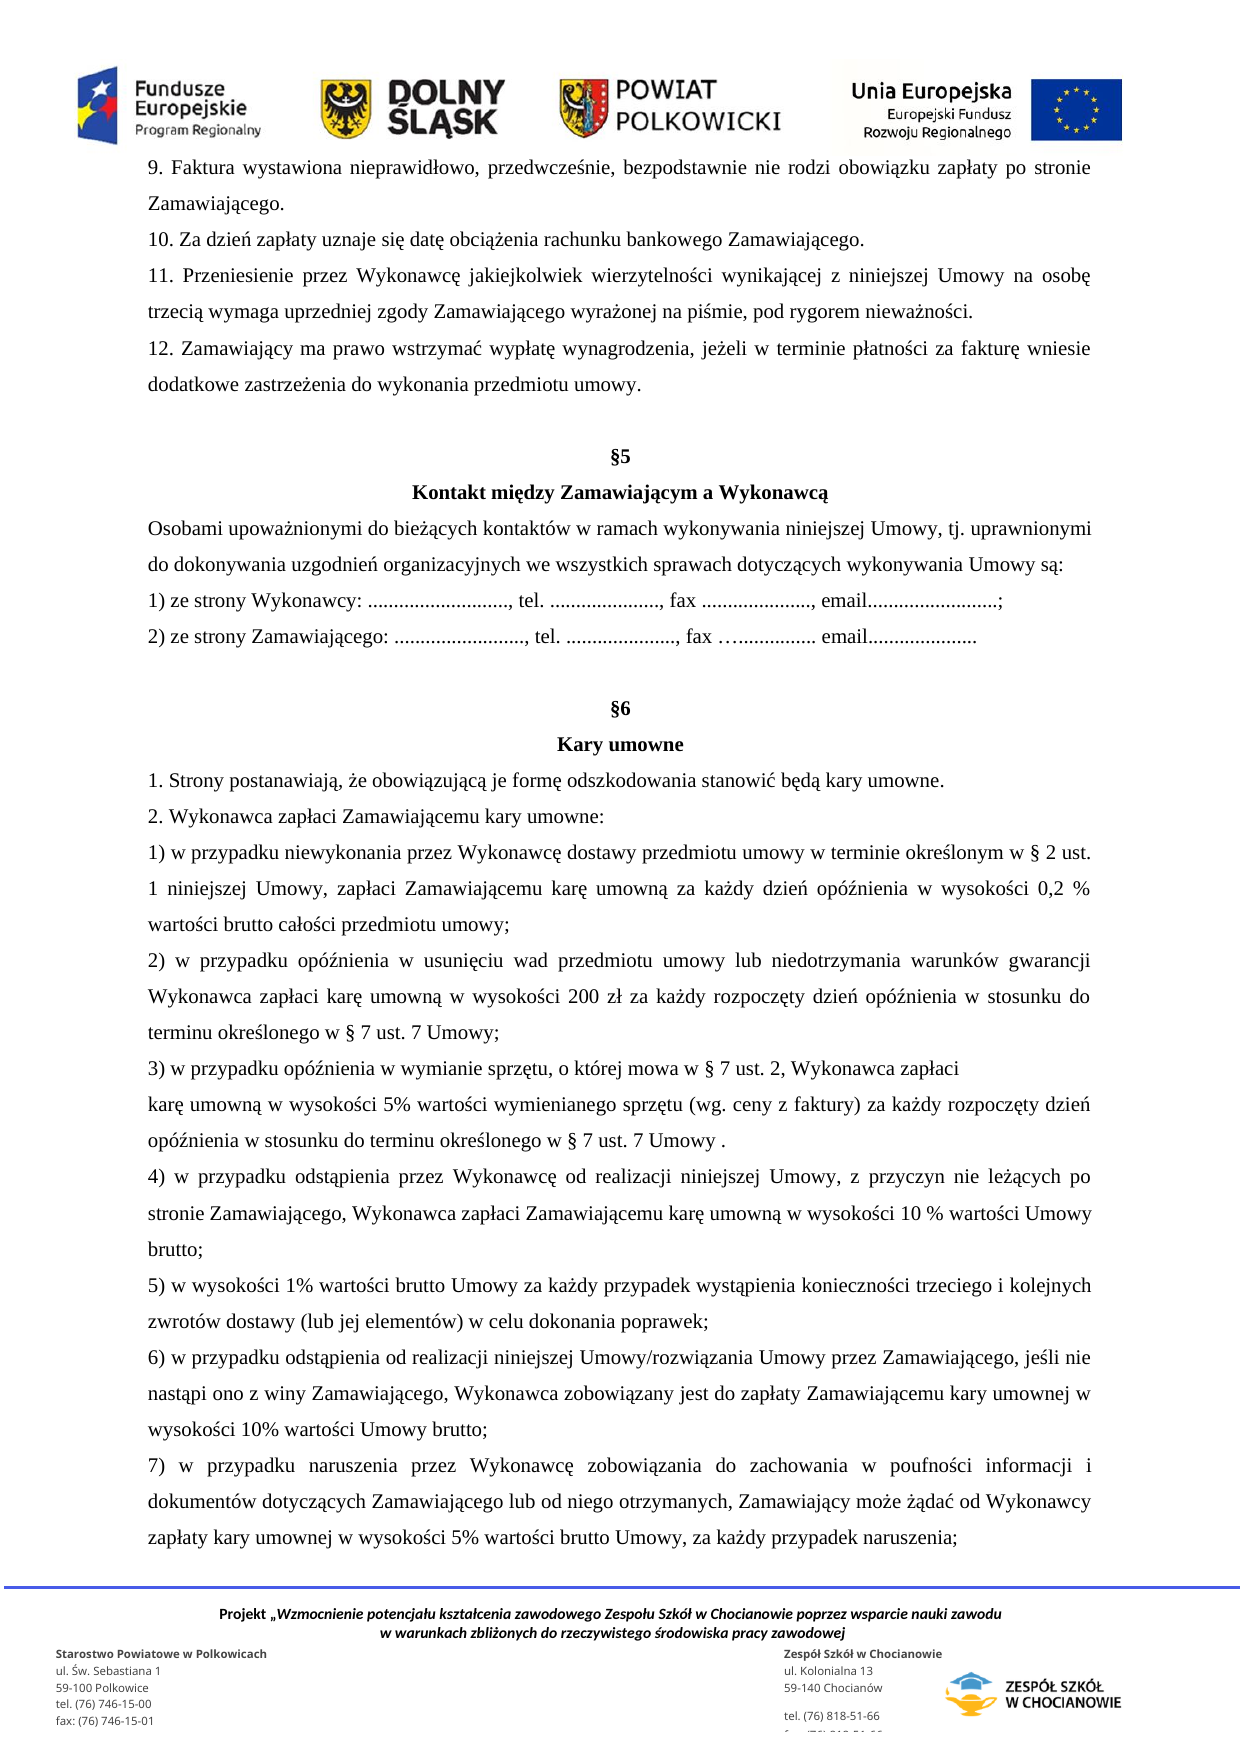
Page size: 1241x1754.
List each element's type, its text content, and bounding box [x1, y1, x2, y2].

text 1) ze strony Wykonawcy: ..........................., tel. ....................., fax ....................., email.........................; [148, 588, 1092, 612]
text 1) w przypadku niewykonania przez Wykonawcę dostawy przedmiotu umowy w terminie określonym w § 2 ust. 1 niniejszej Umowy, zapłaci Zamawiającemu karę umowną za każdy dzień opóźnienia w wysokości 0,2 % wartości brutto całości przedmiotu umowy; [148, 840, 1092, 936]
text 9. Faktura wystawiona nieprawidłowo, przedwcześnie, bezpodstawnie nie rodzi obowiązku zapłaty po stronie Zamawiającego. [148, 156, 1092, 215]
text §6 [148, 696, 1092, 720]
text 12. Zamawiający ma prawo wstrzymać wypłatę wynagrodzenia, jeżeli w terminie płatności za fakturę wniesie dodatkowe zastrzeżenia do wykonania przedmiotu umowy. [148, 336, 1092, 396]
text 2) w przypadku opóźnienia w usunięciu wad przedmiotu umowy lub niedotrzymania warunków gwarancji Wykonawca zapłaci karę umowną w wysokości 200 zł za każdy rozpoczęty dzień opóźnienia w stosunku do terminu określonego w § 7 ust. 7 Umowy; [148, 948, 1092, 1044]
picture [73, 59, 1127, 156]
text 7) w przypadku naruszenia przez Wykonawcę zobowiązania do zachowania w poufności informacji i dokumentów dotyczących Zamawiającego lub od niego otrzymanych, Zamawiający może żądać od Wykonawcy zapłaty kary umownej w wysokości 5% wartości brutto Umowy, za każdy przypadek naruszenia; [148, 1453, 1092, 1549]
text 6) w przypadku odstąpienia od realizacji niniejszej Umowy/rozwiązania Umowy przez Zamawiającego, jeśli nie nastąpi ono z winy Zamawiającego, Wykonawca zobowiązany jest do zapłaty Zamawiającemu kary umownej w wysokości 10% wartości Umowy brutto; [148, 1345, 1092, 1441]
text 3) w przypadku opóźnienia w wymianie sprzętu, o której mowa w § 7 ust. 2, Wykonawca zapłaci [148, 1056, 1092, 1080]
text 2) ze strony Zamawiającego: ........................., tel. ....................., fax …............... email..................... [148, 624, 1092, 648]
text 1. Strony postanawiają, że obowiązującą je formę odszkodowania stanowić będą kary umowne. [148, 768, 1092, 792]
text 5) w wysokości 1% wartości brutto Umowy za każdy przypadek wystąpienia konieczności trzeciego i kolejnych zwrotów dostawy (lub jej elementów) w celu dokonania poprawek; [148, 1273, 1092, 1333]
text Kary umowne [148, 732, 1092, 756]
text karę umowną w wysokości 5% wartości wymienianego sprzętu (wg. ceny z faktury) za każdy rozpoczęty dzień opóźnienia w stosunku do terminu określonego w § 7 ust. 7 Umowy . [148, 1092, 1092, 1152]
text 11. Przeniesienie przez Wykonawcę jakiejkolwiek wierzytelności wynikającej z niniejszej Umowy na osobę trzecią wymaga uprzedniej zgody Zamawiającego wyrażonej na piśmie, pod rygorem nieważności. [148, 263, 1092, 323]
text §5 [148, 444, 1092, 468]
text Osobami upoważnionymi do bieżących kontaktów w ramach wykonywania niniejszej Umowy, tj. uprawnionymi do dokonywania uzgodnień organizacyjnych we wszystkich sprawach dotyczących wykonywania Umowy są: [148, 516, 1092, 576]
text Kontakt między Zamawiającym a Wykonawcą [148, 480, 1092, 504]
text 10. Za dzień zapłaty uznaje się datę obciążenia rachunku bankowego Zamawiającego. [148, 227, 1092, 251]
text 2. Wykonawca zapłaci Zamawiającemu kary umowne: [148, 804, 1092, 828]
text 4) w przypadku odstąpienia przez Wykonawcę od realizacji niniejszej Umowy, z przyczyn nie leżących po stronie Zamawiającego, Wykonawca zapłaci Zamawiającemu karę umowną w wysokości 10 % wartości Umowy brutto; [148, 1164, 1092, 1261]
